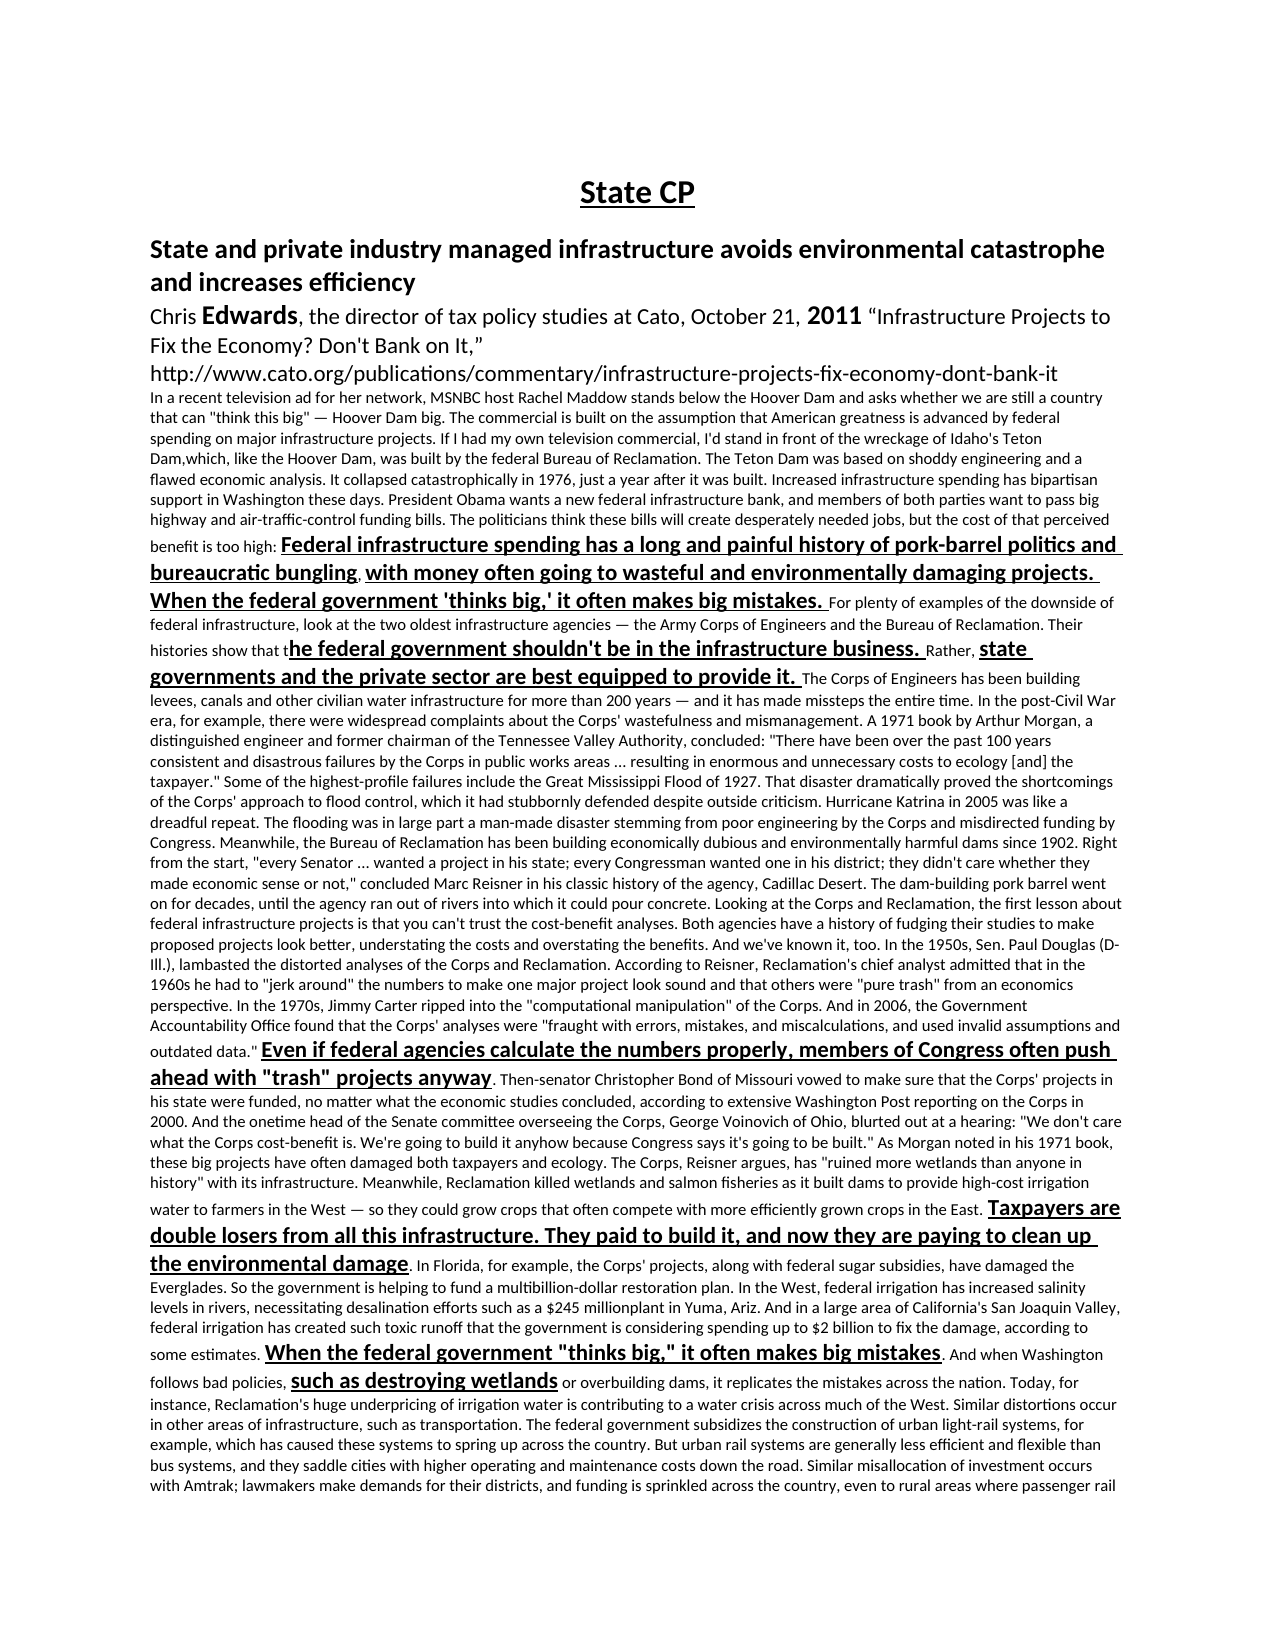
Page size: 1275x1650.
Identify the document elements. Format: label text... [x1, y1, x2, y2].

subtitle State CP [150, 171, 1125, 212]
text http://www.cato.org/publications/commentary/infrastructure-projects-fix-economy-dont-bank-it [150, 359, 1125, 387]
text Chris Edwards, the director of tax policy studies at Cato, October 21, 2011 “Infrastructure Projects to Fix the Economy? Don't Bank on It,” [150, 298, 1125, 359]
subtitle State and private industry managed infrastructure avoids environmental catastrophe and increases efficiency [150, 232, 1125, 298]
